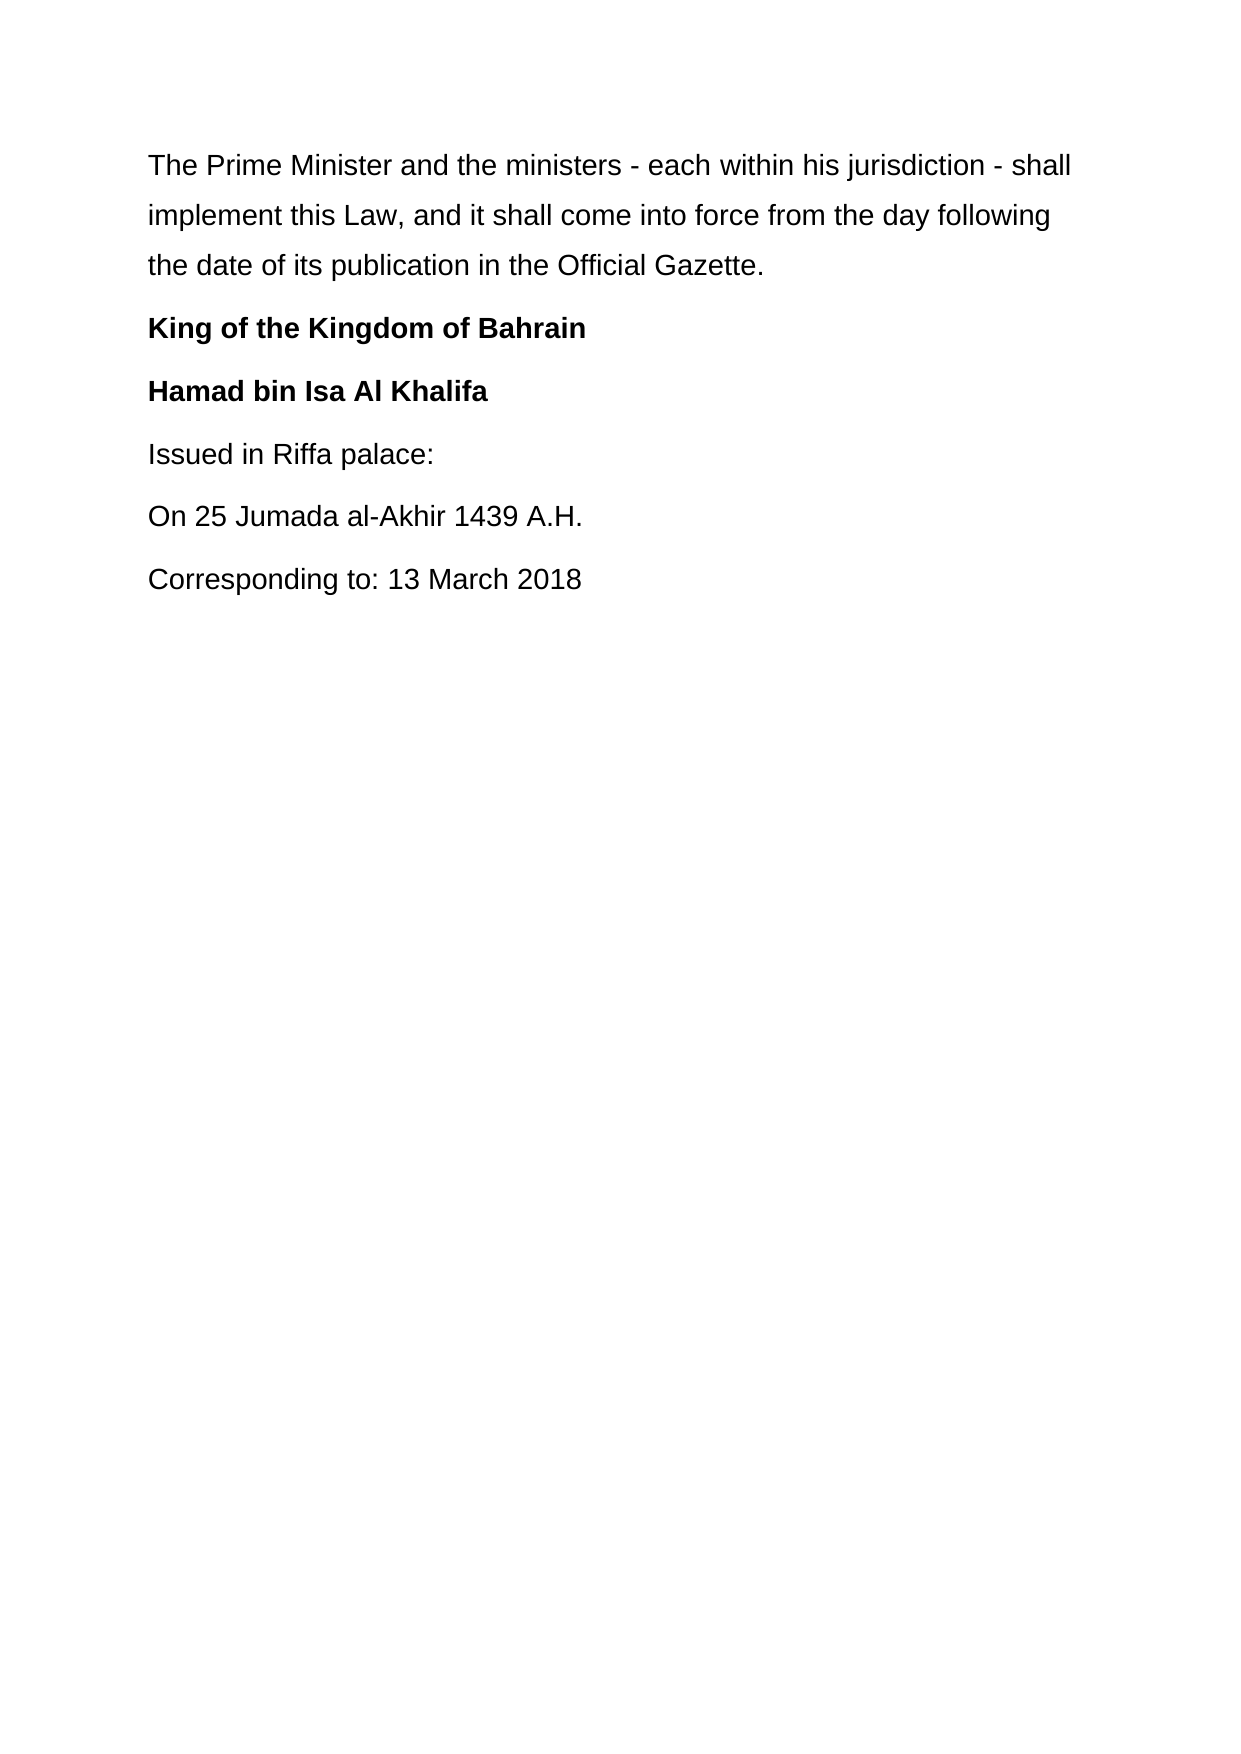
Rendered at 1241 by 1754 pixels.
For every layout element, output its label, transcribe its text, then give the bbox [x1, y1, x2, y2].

text Hamad bin Isa Al Khalifa [148, 374, 1093, 407]
text On 25 Jumada al-Akhir 1439 A.H. [148, 499, 1093, 533]
text Corresponding to: 13 March 2018 [148, 562, 1093, 596]
text Issued in Riffa palace: [148, 437, 1093, 470]
text King of the Kingdom of Bahrain [148, 311, 1093, 344]
text The Prime Minister and the ministers - each within his jurisdiction - shall implement this Law, and it shall come into force from the day following the date of its publication in the Official Gazette. [148, 148, 1093, 282]
